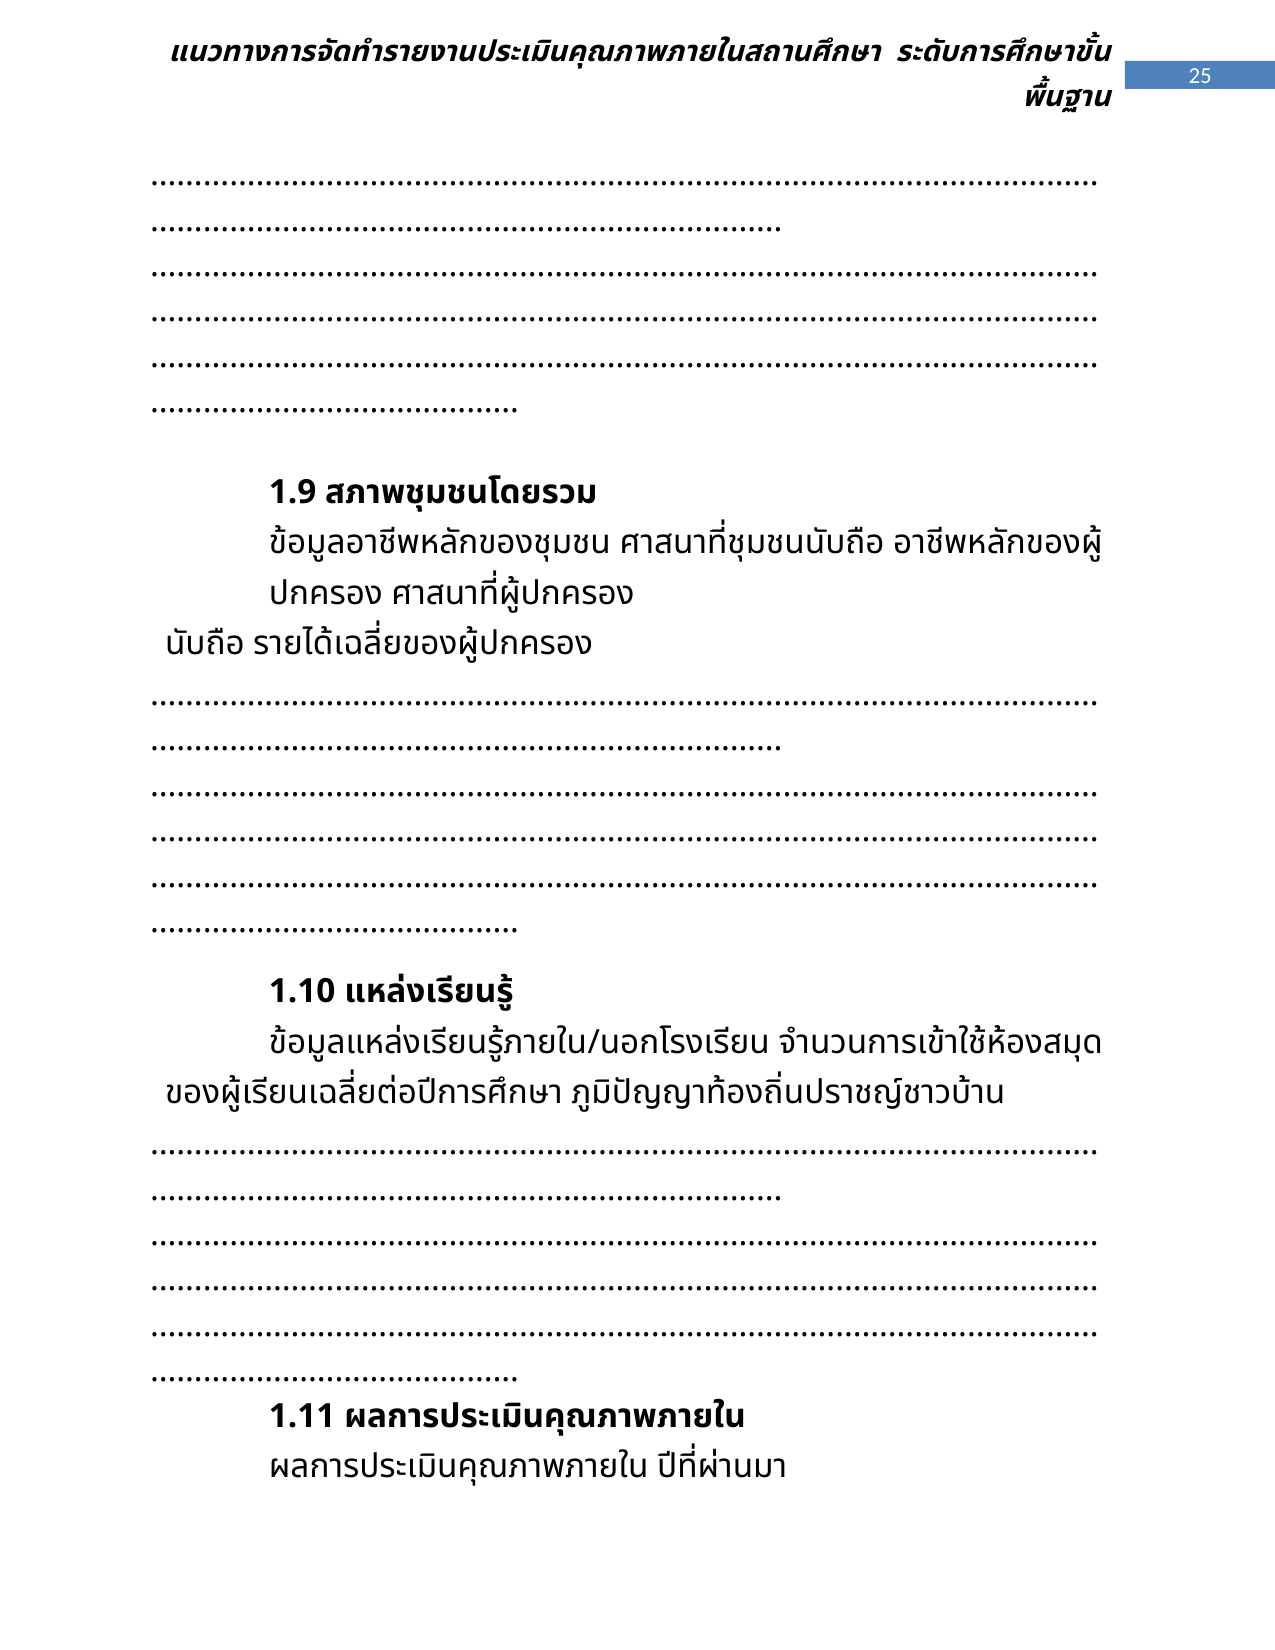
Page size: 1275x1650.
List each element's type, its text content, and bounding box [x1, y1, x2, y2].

list ……………………………………………………………………………………………………………………………………………………………… [150, 1119, 1125, 1210]
text ข้อมูลอาชีพหลักของชุมชน ศาสนาที่ชุมชนนับถือ อาชีพหลักของผู้ปกครอง ศาสนาที่ผู้ปกครอง [269, 518, 1125, 619]
text ผลการประเมินคุณภาพภายใน ปีที่ผ่านมา [269, 1442, 1125, 1492]
list …………………………………………………………………………………………………………………………………………………………………………………………………………………………………………………………………………………………………………………………………… [150, 761, 1125, 942]
text 1.10 แหล่งเรียนรู้ [269, 967, 1125, 1018]
list …………………………………………………………………………………………………………………………………………………………………………………………………………………………………………………………………………………………………………………………………… [150, 1210, 1125, 1391]
text 1.9 สภาพชุมชนโดยรวม [269, 468, 1125, 518]
list …………………………………………………………………………………………………………………………………………………………………………………………………………………………………………………………………………………………………………………………………… [150, 241, 1125, 422]
text นับถือ รายได้เฉลี่ยของผู้ปกครอง [165, 619, 1125, 670]
text ข้อมูลแหล่งเรียนรู้ภายใน/นอกโรงเรียน จำนวนการเข้าใช้ห้องสมุดของผู้เรียนเฉลี่ยต่อปีการศึกษา ภูมิปัญญาท้องถิ่นปราชญ์ชาวบ้าน [165, 1018, 1125, 1119]
text 1.11 ผลการประเมินคุณภาพภายใน [269, 1391, 1125, 1442]
list ……………………………………………………………………………………………………………………………………………………………… [150, 670, 1125, 761]
list ……………………………………………………………………………………………………………………………………………………………… [150, 150, 1125, 241]
